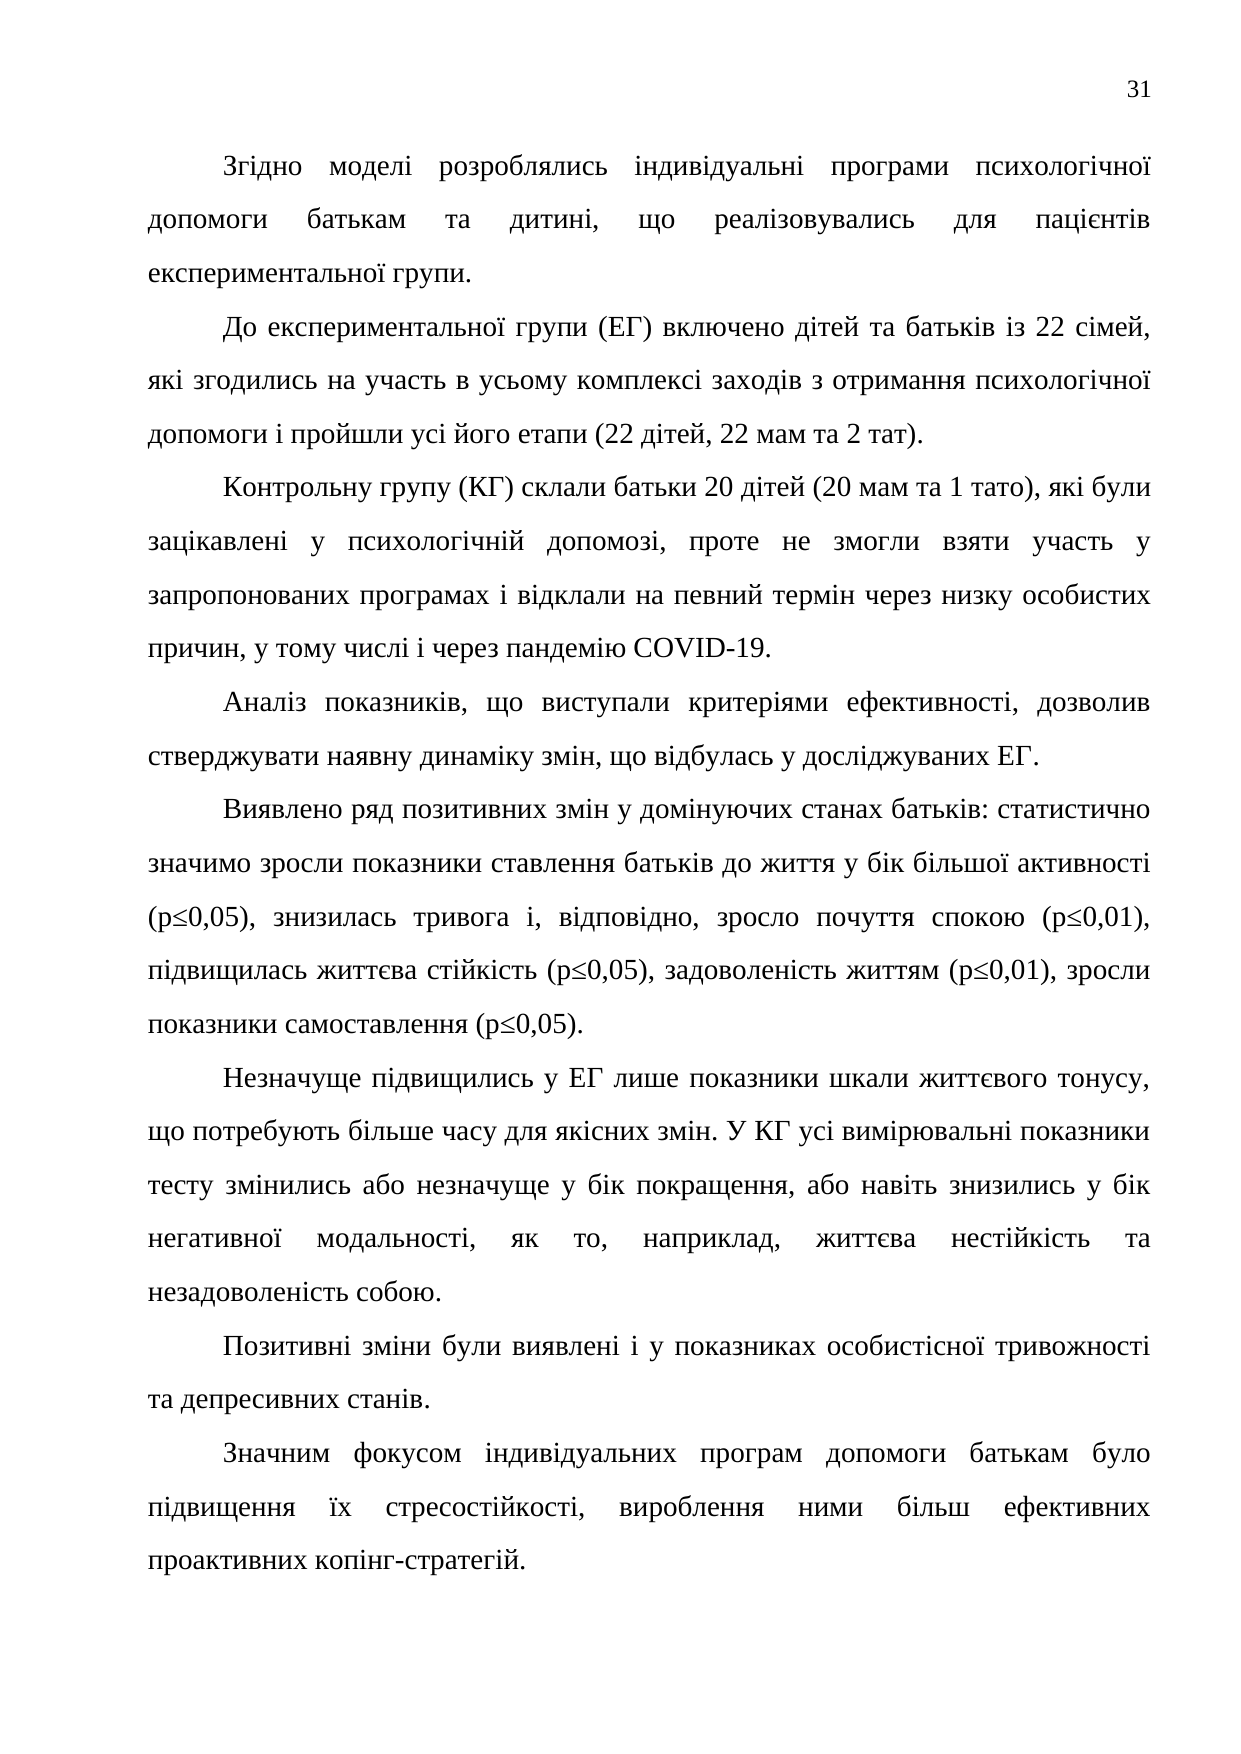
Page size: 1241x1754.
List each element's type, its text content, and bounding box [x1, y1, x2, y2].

text До експериментальної групи (ЕГ) включено дітей та батьків із 22 сімей, які згодились на участь в усьому комплексі заходів з отримання психологічної допомоги і пройшли усі його етапи (22 дітей, 22 мам та 2 тат). [148, 309, 1152, 449]
text Аналіз показників, що виступали критеріями ефективності, дозволив стверджувати наявну динаміку змін, що відбулась у досліджуваних ЕГ. [148, 684, 1152, 771]
text Значним фокусом індивідуальних програм допомоги батькам було підвищення їх стресостійкості, вироблення ними більш ефективних проактивних копінг-стратегій. [148, 1435, 1152, 1576]
text Контрольну групу (КГ) склали батьки 20 дітей (20 мам та 1 тато), які були зацікавлені у психологічній допомозі, проте не змогли взяти участь у запропонованих програмах і відклали на певний термін через низку особистих причин, у тому числі і через пандемію COVID-19. [148, 469, 1152, 664]
text Позитивні зміни були виявлені і у показниках особистісної тривожності та депресивних станів. [148, 1328, 1152, 1415]
text Незначуще підвищились у ЕГ лише показники шкали життєвого тонусу, що потребують більше часу для якісних змін. У КГ усі вимірювальні показники тесту змінились або незначуще у бік покращення, або навіть знизились у бік негативної модальності, як то, наприклад, життєва нестійкість та незадоволеність собою. [148, 1060, 1152, 1308]
text Виявлено ряд позитивних змін у домінуючих станах батьків: статистично значимо зросли показники ставлення батьків до життя у бік більшої активності (р≤0,05), знизилась тривога і, відповідно, зросло почуття спокою (р≤0,01), підвищилась життєва стійкість (р≤0,05), задоволеність життям (р≤0,01), зросли показники самоставлення (р≤0,05). [148, 791, 1152, 1039]
text Згідно моделі розроблялись індивідуальні програми психологічної допомоги батькам та дитині, що реалізовувались для пацієнтів експериментальної групи. [148, 148, 1152, 288]
